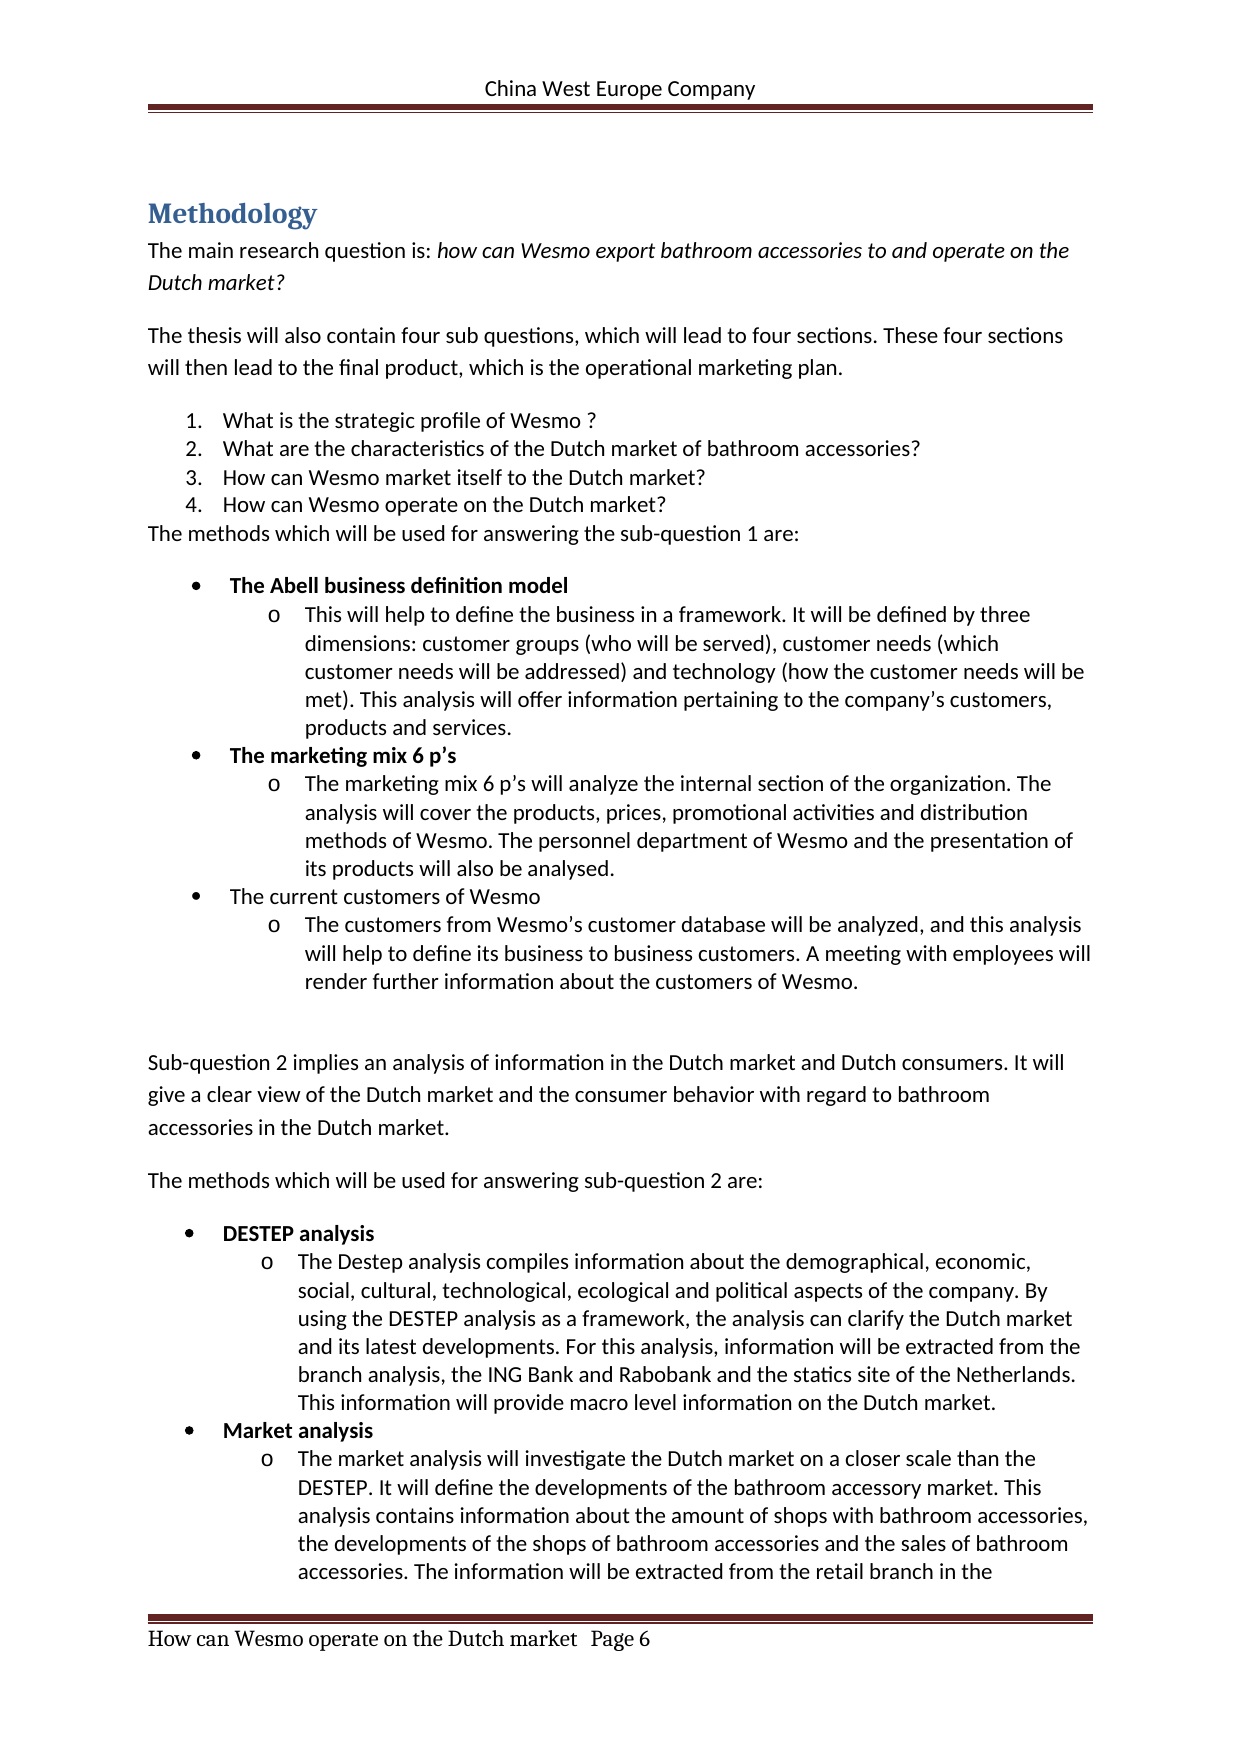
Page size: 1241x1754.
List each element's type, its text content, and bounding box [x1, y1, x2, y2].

list This will help to define the business in a framework. It will be defined by three dimensions: customer groups (who will be served), customer needs (which customer needs will be addressed) and technology (how the customer needs will be met). This analysis will offer information pertaining to the company’s customers, products and services. [267, 600, 1093, 741]
list How can Wesmo operate on the Dutch market? [185, 491, 1093, 519]
list The current customers of Wesmo [192, 882, 1093, 910]
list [260, 1444, 1093, 1585]
list The marketing mix 6 p’s [192, 741, 1093, 769]
list The Destep analysis compiles information about the demographical, economic, social, cultural, technological, ecological and political aspects of the company. By using the DESTEP analysis as a framework, the analysis can clarify the Dutch market and its latest developments. For this analysis, information will be extracted from the branch analysis, the ING Bank and Rabobank and the statics site of the Netherlands. This information will provide macro level information on the Dutch market. [260, 1247, 1093, 1416]
text The thesis will also contain four sub questions, which will lead to four sections. These four sections will then lead to the final product, which is the operational marketing plan. [148, 321, 1093, 382]
list The Abell business definition model [192, 572, 1093, 600]
subtitle Methodology [148, 198, 1093, 231]
list How can Wesmo market itself to the Dutch market? [185, 463, 1093, 491]
list The customers from Wesmo’s customer database will be analyzed, and this analysis will help to define its business to business customers. A meeting with employees will render further information about the customers of Wesmo. [267, 910, 1093, 995]
list DESTEP analysis [185, 1219, 1093, 1247]
list The marketing mix 6 p’s will analyze the internal section of the organization. The analysis will cover the products, prices, promotional activities and distribution methods of Wesmo. The personnel department of Wesmo and the presentation of its products will also be analysed. [267, 769, 1093, 882]
list Market analysis [185, 1416, 1093, 1444]
list What are the characteristics of the Dutch market of bathroom accessories? [185, 434, 1093, 463]
text The methods which will be used for answering the sub-question 1 are: [148, 519, 1093, 547]
text The methods which will be used for answering sub-question 2 are: [148, 1166, 1093, 1194]
text The main research question is: how can Wesmo export bathroom accessories to and operate on the Dutch market? [148, 236, 1093, 296]
text Sub-question 2 implies an analysis of information in the Dutch market and Dutch consumers. It will give a clear view of the Dutch market and the consumer behavior with regard to bathroom accessories in the Dutch market. [148, 1048, 1093, 1141]
list What is the strategic profile of Wesmo ? [185, 407, 1093, 434]
